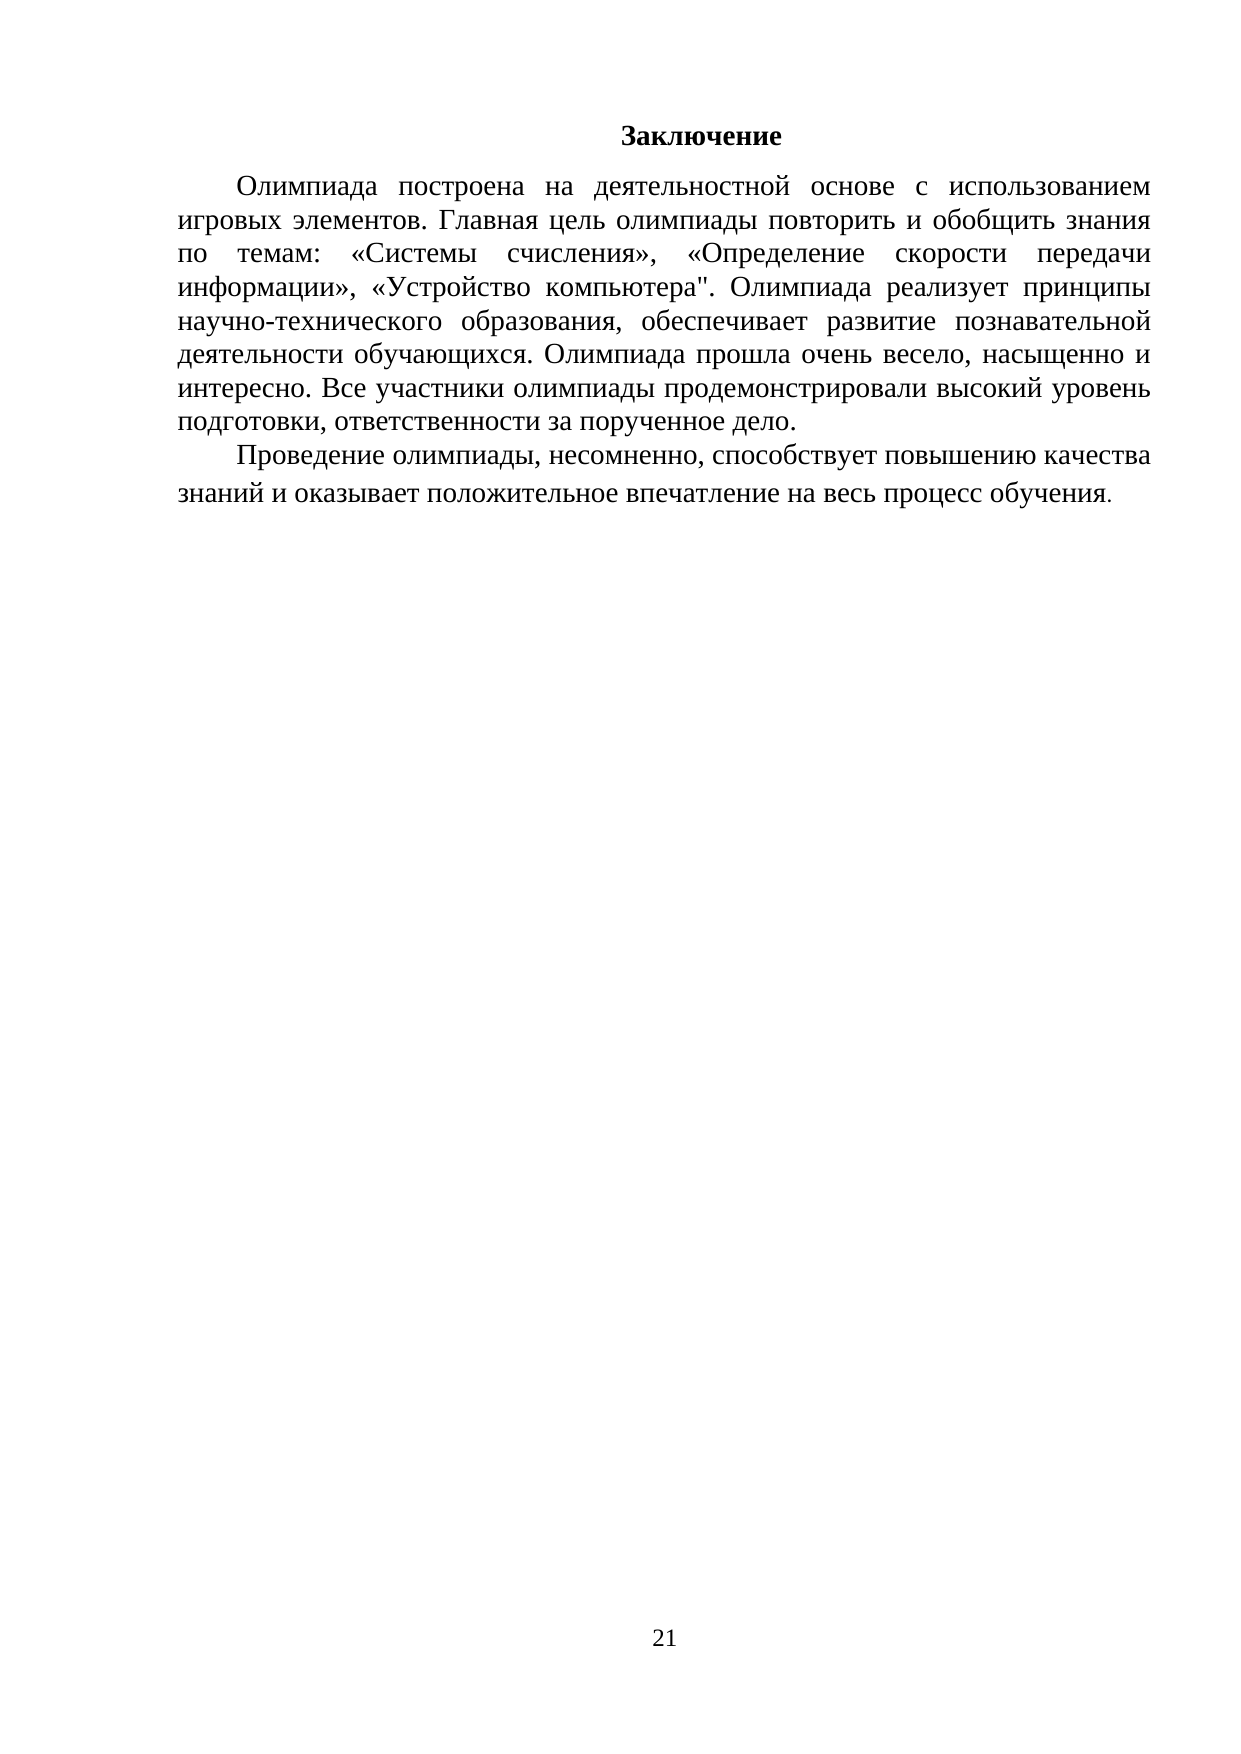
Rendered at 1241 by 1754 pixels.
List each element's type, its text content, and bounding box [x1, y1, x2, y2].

text Олимпиада построена на деятельностной основе с использованием игровых элементов. Главная цель олимпиады повторить и обобщить знания по темам: «Системы счисления», «Определение скорости передачи информации», «Устройство компьютера". Олимпиада реализует принципы научно-технического образования, обеспечивает развитие познавательной деятельности обучающихся. Олимпиада прошла очень весело, насыщенно и интересно. Все участники олимпиады продемонстрировали высокий уровень подготовки, ответственности за порученное дело. [177, 168, 1152, 437]
text Проведение олимпиады, несомненно, способствует повышению качества знаний и оказывает положительное впечатление на весь процесс обучения. [177, 437, 1152, 509]
text Заключение [177, 118, 1152, 152]
